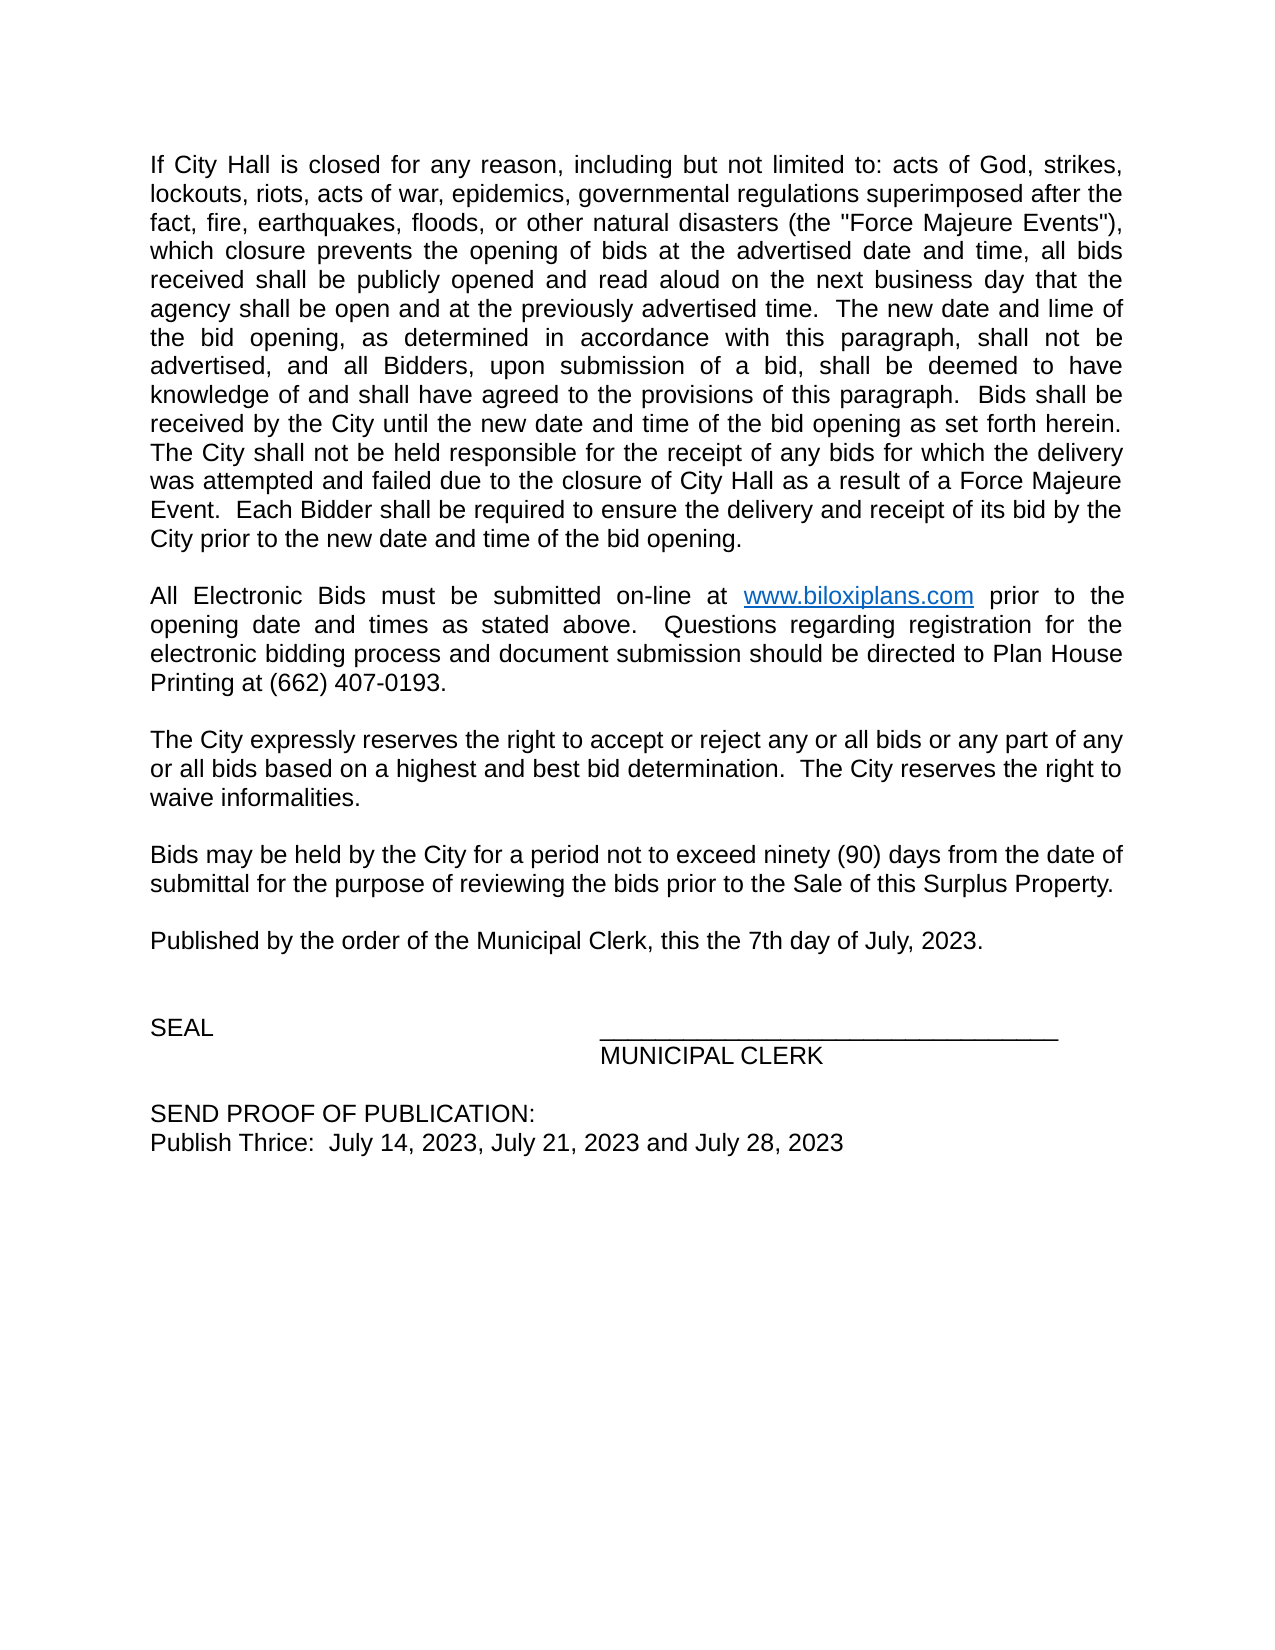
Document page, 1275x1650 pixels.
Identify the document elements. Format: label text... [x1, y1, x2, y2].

text Bids may be held by the City for a period not to exceed ninety (90) days from the date of submittal for the purpose of reviewing the bids prior to the Sale of this Surplus Property. [150, 840, 1125, 897]
text If City Hall is closed for any reason, including but not limited to: acts of God, strikes, lockouts, riots, acts of war, epidemics, governmental regulations superimposed after the fact, fire, earthquakes, floods, or other natural disasters (the "Force Majeure Events"), which closure prevents the opening of bids at the advertised date and time, all bids received shall be publicly opened and read aloud on the next business day that the agency shall be open and at the previously advertised time. The new date and lime of the bid opening, as determined in accordance with this paragraph, shall not be advertised, and all Bidders, upon submission of a bid, shall be deemed to have knowledge of and shall have agreed to the provisions of this paragraph. Bids shall be received by the City until the new date and time of the bid opening as set forth herein. The City shall not be held responsible for the receipt of any bids for which the delivery was attempted and failed due to the closure of City Hall as a result of a Force Majeure Event. Each Bidder shall be required to ensure the delivery and receipt of its bid by the City prior to the new date and time of the bid opening. [150, 150, 1125, 552]
text Publish Thrice: July 14, 2023, July 21, 2023 and July 28, 2023 [150, 1127, 1125, 1156]
text MUNICIPAL CLERK [600, 1041, 1125, 1070]
text Published by the order of the Municipal Clerk, this the 7th day of July, 2023. [150, 926, 1125, 955]
text All Electronic Bids must be submitted on-line at www.biloxiplans.com prior to the opening date and times as stated above. Questions regarding registration for the electronic bidding process and document submission should be directed to Plan House Printing at (662) 407-0193. [150, 581, 1125, 696]
text SEAL _________________________________ [150, 1012, 1125, 1041]
text SEND PROOF OF PUBLICATION: [150, 1099, 1125, 1127]
text The City expressly reserves the right to accept or reject any or all bids or any part of any or all bids based on a highest and best bid determination. The City reserves the right to waive informalities. [150, 725, 1125, 811]
